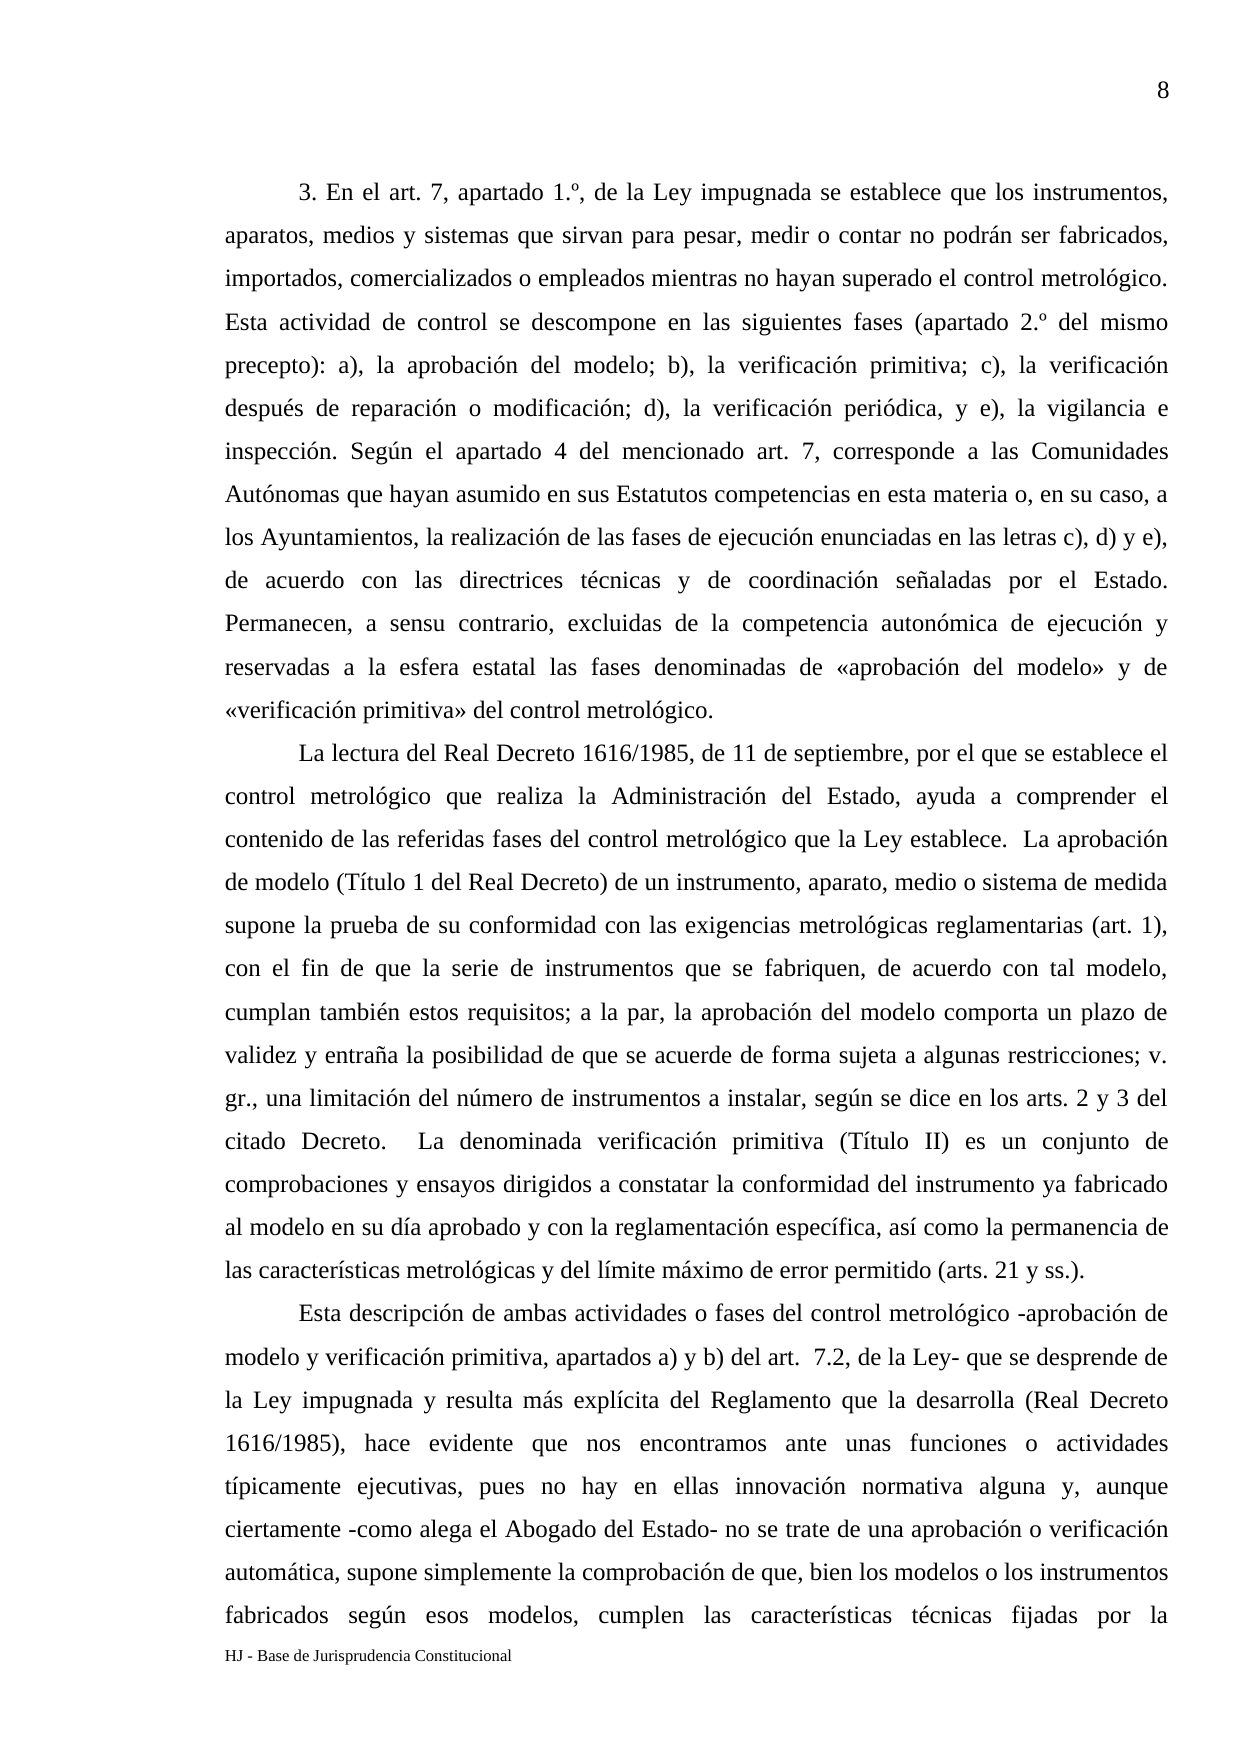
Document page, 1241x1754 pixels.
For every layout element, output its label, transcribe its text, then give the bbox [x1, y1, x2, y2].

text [224, 1298, 1169, 1629]
text 3. En el art. 7, apartado 1.º, de la Ley impugnada se establece que los instrumentos, aparatos, medios y sistemas que sirvan para pesar, medir o contar no podrán ser fabricados, importados, comercializados o empleados mientras no hayan superado el control metrológico. Esta actividad de control se descompone en las siguientes fases (apartado 2.º del mismo precepto): a), la aprobación del modelo; b), la verificación primitiva; c), la verificación después de reparación o modificación; d), la verificación periódica, y e), la vigilancia e inspección. Según el apartado 4 del mencionado art. 7, corresponde a las Comunidades Autónomas que hayan asumido en sus Estatutos competencias en esta materia o, en su caso, a los Ayuntamientos, la realización de las fases de ejecución enunciadas en las letras c), d) y e), de acuerdo con las directrices técnicas y de coordinación señaladas por el Estado. Permanecen, a sensu contrario, excluidas de la competencia autonómica de ejecución y reservadas a la esfera estatal las fases denominadas de «aprobación del modelo» y de «verificación primitiva» del control metrológico. [224, 177, 1169, 723]
text La lectura del Real Decreto 1616/1985, de 11 de septiembre, por el que se establece el control metrológico que realiza la Administración del Estado, ayuda a comprender el contenido de las referidas fases del control metrológico que la Ley establece. La aprobación de modelo (Título 1 del Real Decreto) de un instrumento, aparato, medio o sistema de medida supone la prueba de su conformidad con las exigencias metrológicas reglamentarias (art. 1), con el fin de que la serie de instrumentos que se fabriquen, de acuerdo con tal modelo, cumplan también estos requisitos; a la par, la aprobación del modelo comporta un plazo de validez y entraña la posibilidad de que se acuerde de forma sujeta a algunas restricciones; v. gr., una limitación del número de instrumentos a instalar, según se dice en los arts. 2 y 3 del citado Decreto. La denominada verificación primitiva (Título II) es un conjunto de comprobaciones y ensayos dirigidos a constatar la conformidad del instrumento ya fabricado al modelo en su día aprobado y con la reglamentación específica, así como la permanencia de las características metrológicas y del límite máximo de error permitido (arts. 21 y ss.). [224, 738, 1169, 1284]
